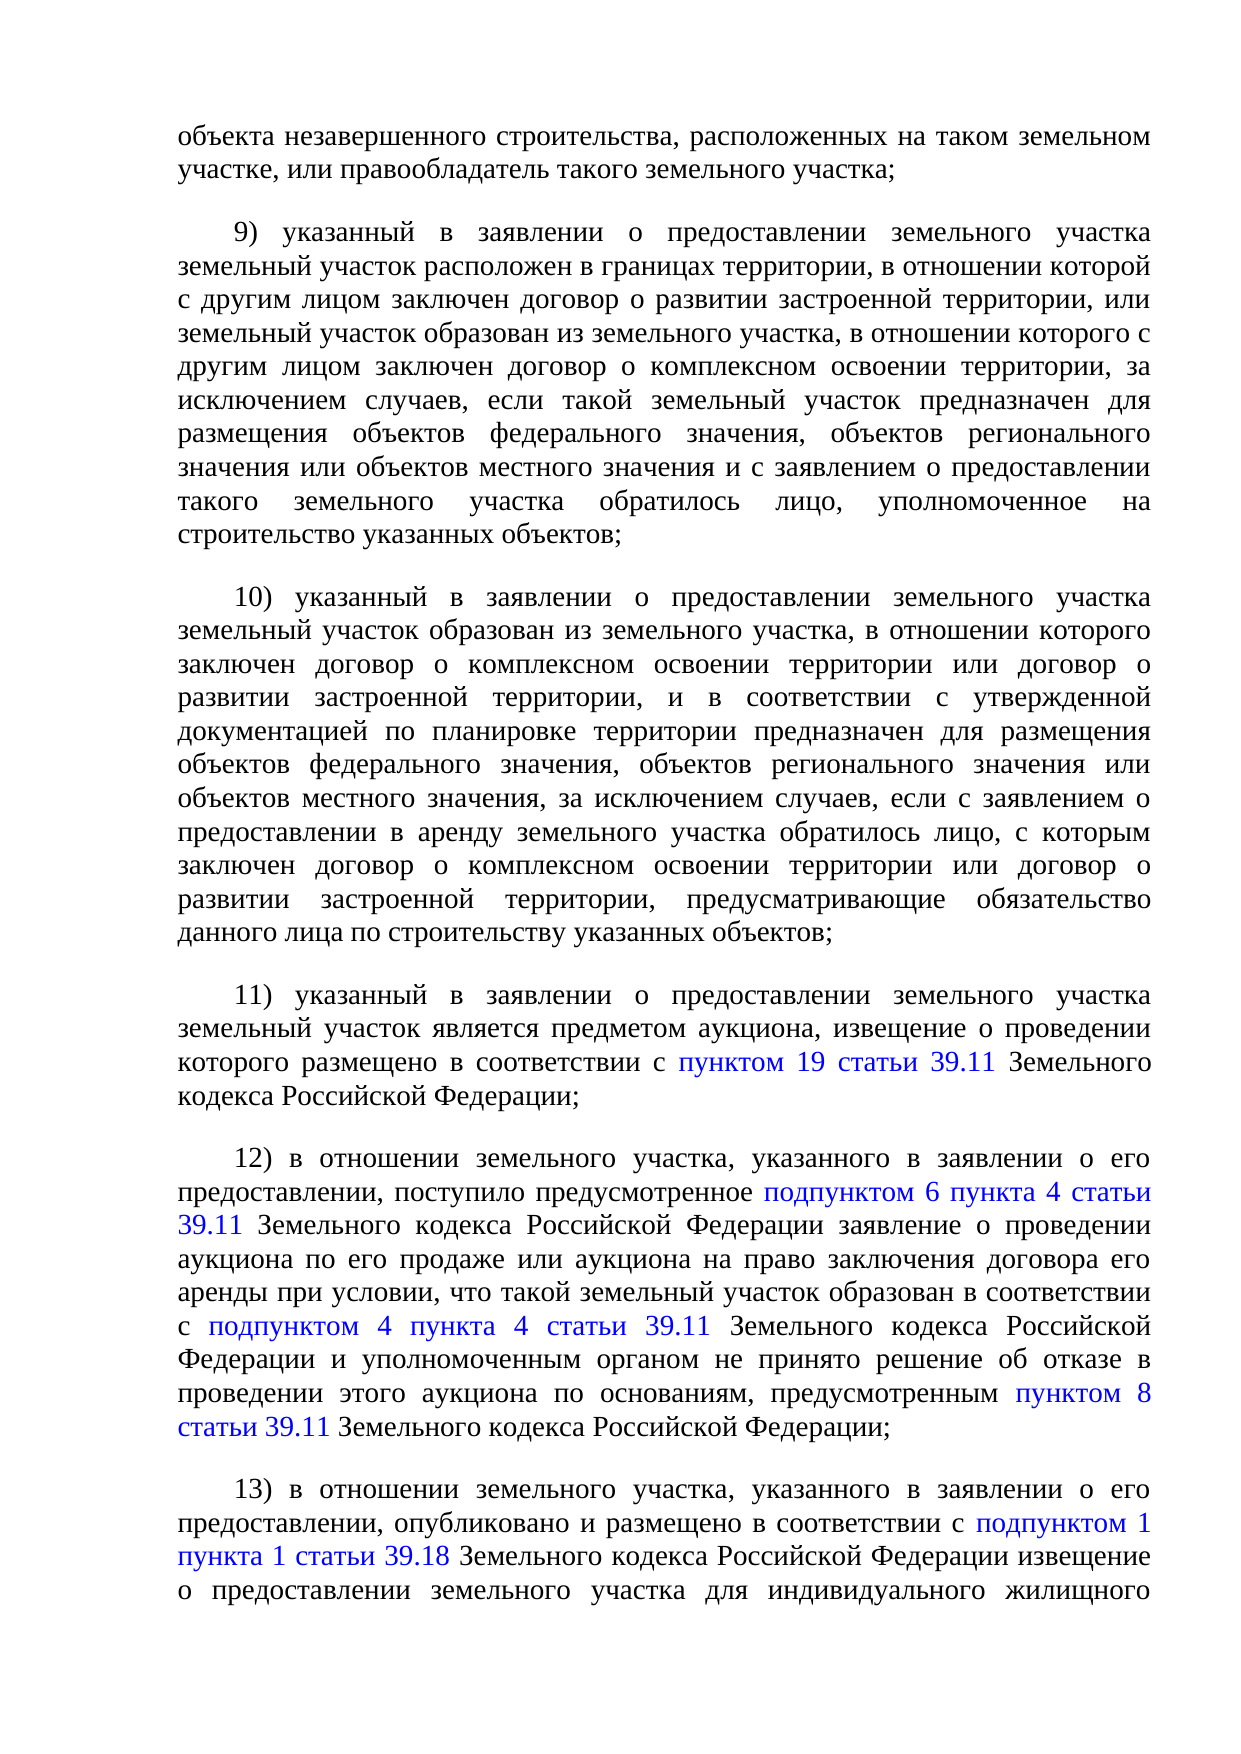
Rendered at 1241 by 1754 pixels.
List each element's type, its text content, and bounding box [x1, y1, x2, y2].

text 10) указанный в заявлении о предоставлении земельного участка земельный участок образован из земельного участка, в отношении которого заключен договор о комплексном освоении территории или договор о развитии застроенной территории, и в соответствии с утвержденной документацией по планировке территории предназначен для размещения объектов федерального значения, объектов регионального значения или объектов местного значения, за исключением случаев, если с заявлением о предоставлении в аренду земельного участка обратилось лицо, с которым заключен договор о комплексном освоении территории или договор о развитии застроенной территории, предусматривающие обязательство данного лица по строительству указанных объектов; [177, 579, 1152, 948]
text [177, 118, 1152, 185]
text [177, 1471, 1152, 1606]
text 11) указанный в заявлении о предоставлении земельного участка земельный участок является предметом аукциона, извещение о проведении которого размещено в соответствии с пунктом 19 статьи 39.11 Земельного кодекса Российской Федерации; [177, 977, 1152, 1111]
text 12) в отношении земельного участка, указанного в заявлении о его предоставлении, поступило предусмотренное подпунктом 6 пункта 4 статьи 39.11 Земельного кодекса Российской Федерации заявление о проведении аукциона по его продаже или аукциона на право заключения договора его аренды при условии, что такой земельный участок образован в соответствии с подпунктом 4 пункта 4 статьи 39.11 Земельного кодекса Российской Федерации и уполномоченным органом не принято решение об отказе в проведении этого аукциона по основаниям, предусмотренным пунктом 8 статьи 39.11 Земельного кодекса Российской Федерации; [177, 1140, 1152, 1442]
text 9) указанный в заявлении о предоставлении земельного участка земельный участок расположен в границах территории, в отношении которой с другим лицом заключен договор о развитии застроенной территории, или земельный участок образован из земельного участка, в отношении которого с другим лицом заключен договор о комплексном освоении территории, за исключением случаев, если такой земельный участок предназначен для размещения объектов федерального значения, объектов регионального значения или объектов местного значения и с заявлением о предоставлении такого земельного участка обратилось лицо, уполномоченное на строительство указанных объектов; [177, 214, 1152, 550]
